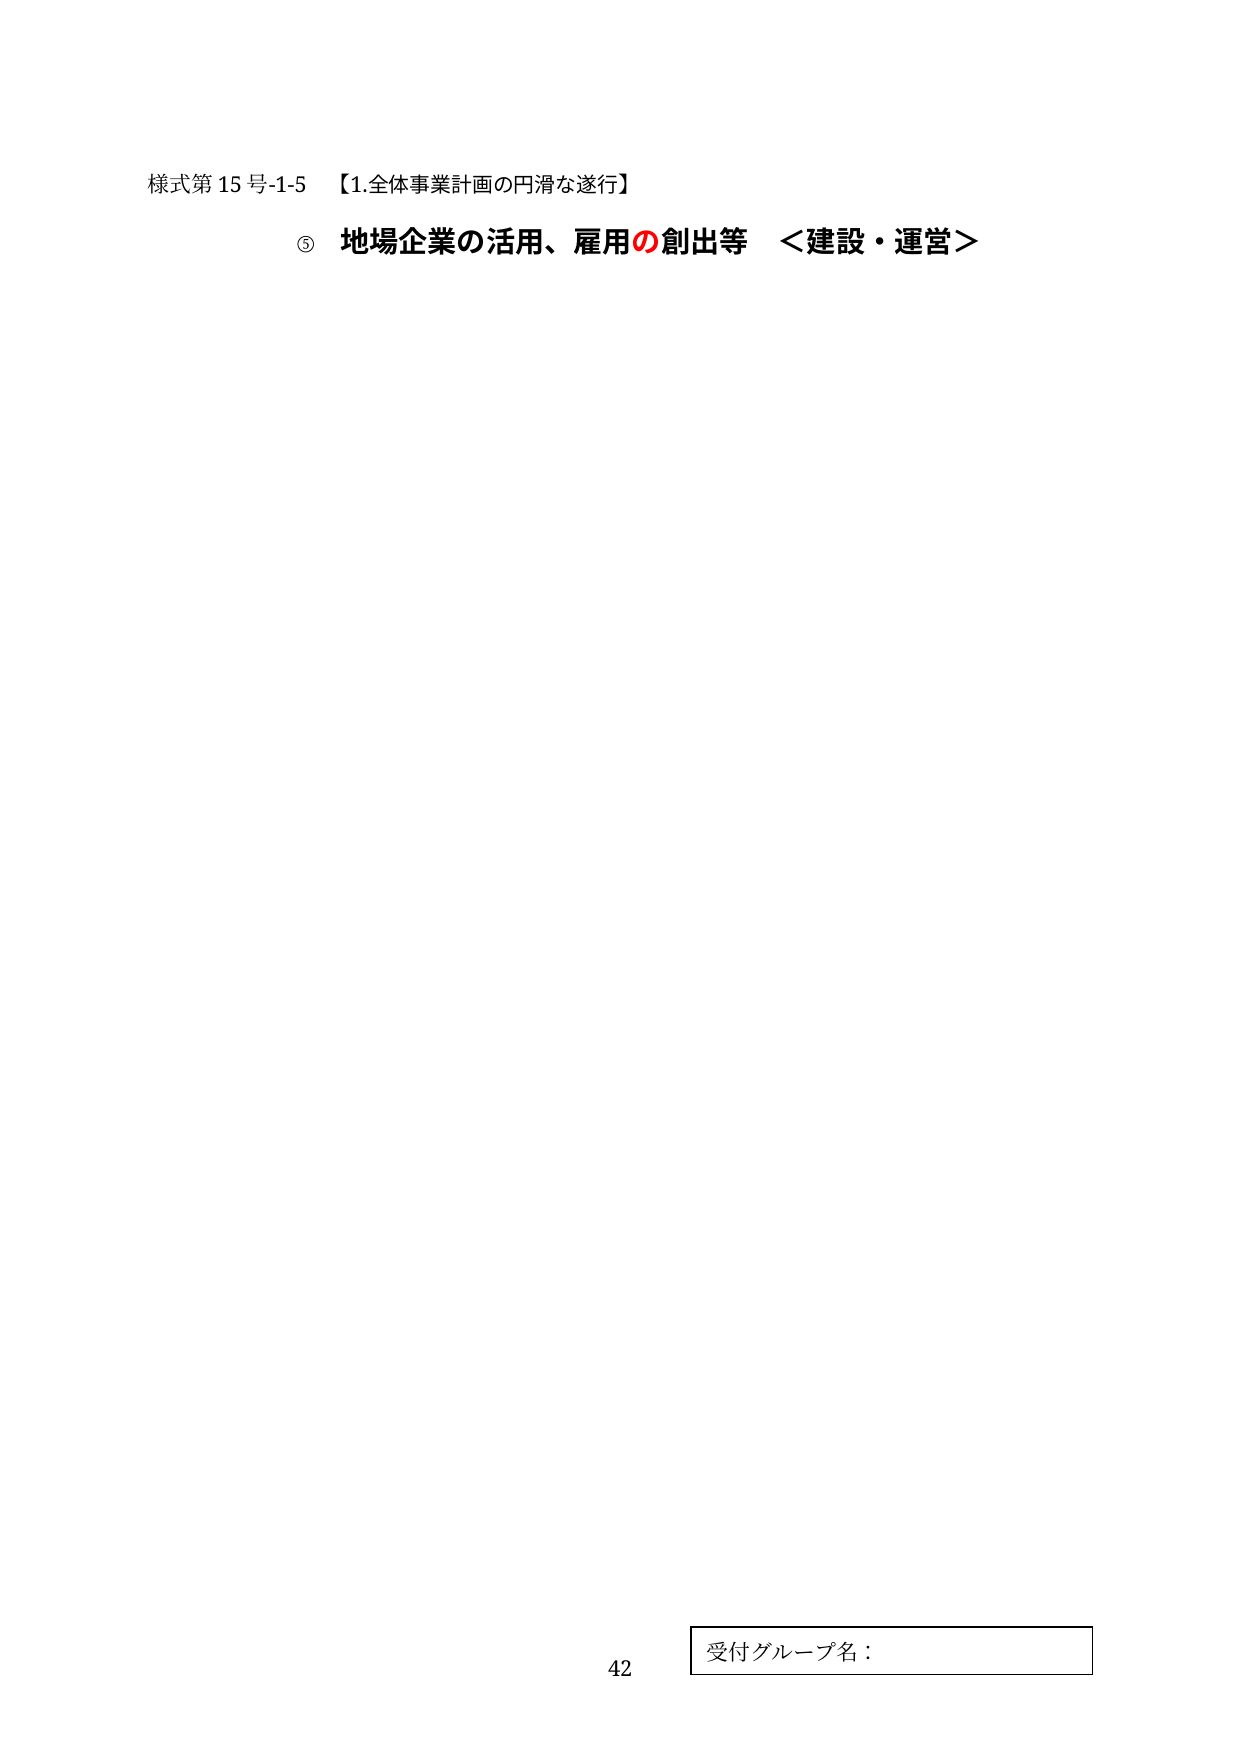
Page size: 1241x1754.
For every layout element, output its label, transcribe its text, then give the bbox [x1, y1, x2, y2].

list 地場企業の活用、雇用の創出等 ＜建設・運営＞ [185, 202, 1092, 277]
text 様式第15号-1-5 【1.全体事業計画の円滑な遂行】 [148, 164, 1092, 202]
